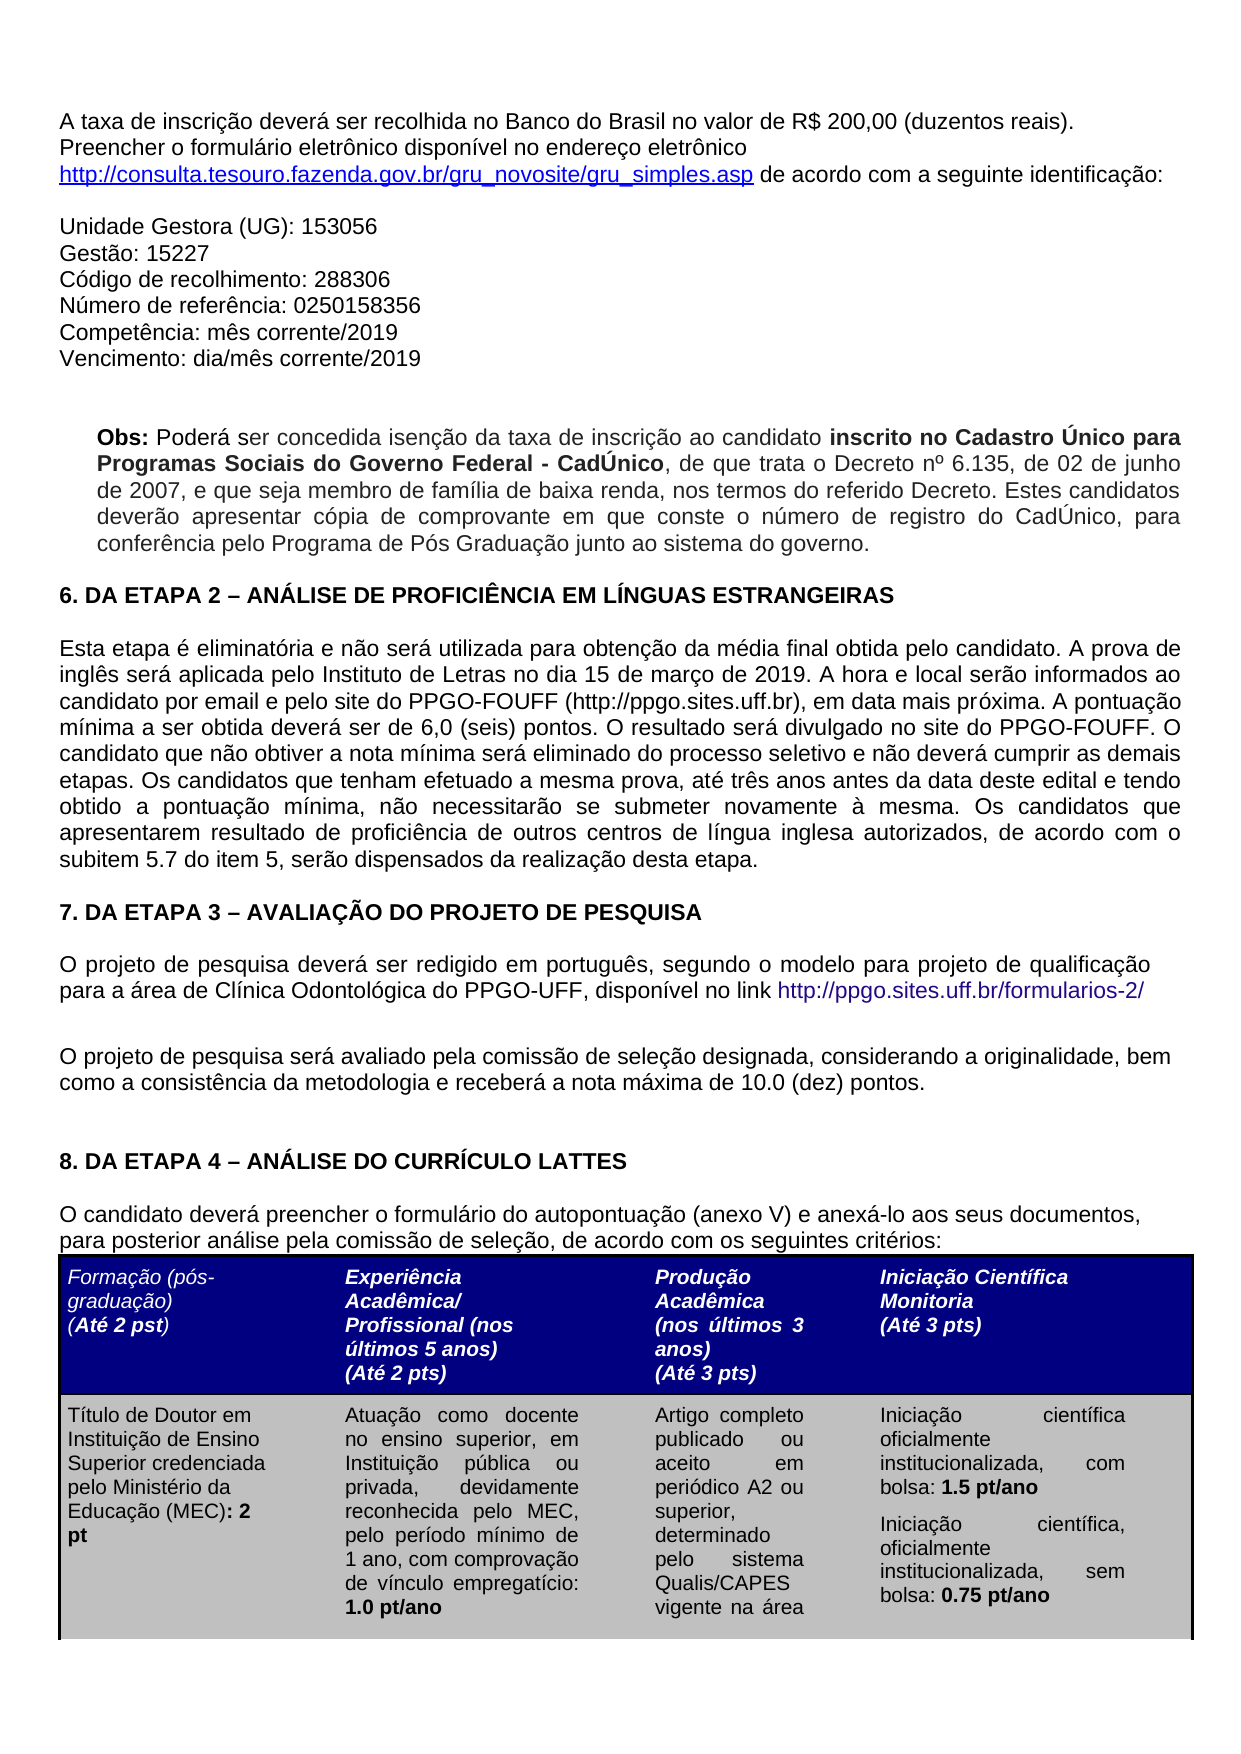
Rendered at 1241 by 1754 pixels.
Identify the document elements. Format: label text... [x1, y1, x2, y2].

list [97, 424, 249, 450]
text O projeto de pesquisa será avaliado pela comissão de seleção designada, considerando a originalidade, bem como a consistência da metodologia e receberá a nota máxima de 10.0 (dez) pontos. [59, 1043, 1181, 1095]
text O candidato deverá preencher o formulário do autopontuação (anexo V) e anexá-lo aos seus documentos, para posterior análise pela comissão de seleção, de acordo com os seguintes critérios: [59, 1201, 1181, 1253]
text Gestão: 15227 [59, 239, 1181, 266]
text Código de recolhimento: 288306 [59, 266, 1181, 292]
text 7. DA ETAPA 3 – AVALIAÇÃO DO PROJETO DE PESQUISA [59, 898, 1181, 925]
table_header Iniciação Científica Monitoria (Até 3 pts) [871, 1257, 1191, 1393]
table_header Formação (pós-graduação) (Até 2 pst) [61, 1257, 336, 1393]
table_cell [871, 1395, 1191, 1639]
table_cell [646, 1395, 871, 1639]
text O projeto de pesquisa deverá ser redigido em português, segundo o modelo para projeto de qualificação para a área de Clínica Odontológica do PPGO-UFF, disponível no link http://ppgo.sites.uff.br/formularios-2/ [59, 951, 1152, 1004]
text Esta etapa é eliminatória e não será utilizada para obtenção da média final obtida pelo candidato. A prova de inglês será aplicada pelo Instituto de Letras no dia 15 de março de 2019. A hora e local serão informados ao candidato por email e pelo site do PPGO-FOUFF (http://ppgo.sites.uff.br), em data mais próxima. A pontuação mínima a ser obtida deverá ser de 6,0 (seis) pontos. O resultado será divulgado no site do PPGO-FOUFF. O candidato que não obtiver a nota mínima será eliminado do processo seletivo e não deverá cumprir as demais etapas. Os candidatos que tenham efetuado a mesma prova, até três anos antes da data deste edital e tendo obtido a pontuação mínima, não necessitarão se submeter novamente à mesma. Os candidatos que apresentarem resultado de proficiência de outros centros de língua inglesa autorizados, de acordo com o subitem 5.7 do item 5, serão dispensados da realização desta etapa. [59, 635, 1181, 872]
text A taxa de inscrição deverá ser recolhida no Banco do Brasil no valor de R$ 200,00 (duzentos reais). Preencher o formulário eletrônico disponível no endereço eletrônico http://consulta.tesouro.fazenda.gov.br/gru_novosite/gru_simples.asp de acordo com a seguinte identificação: [59, 108, 1181, 187]
text 6. DA ETAPA 2 – ANÁLISE DE PROFICIÊNCIA EM LÍNGUAS ESTRANGEIRAS [59, 582, 1181, 608]
text 8. DA ETAPA 4 – ANÁLISE DO CURRÍCULO LATTES [59, 1148, 1181, 1174]
text Unidade Gestora (UG): 153056 [59, 213, 1181, 239]
list Obs: Poderá ser concedida isenção da taxa de inscrição ao candidato inscrito no Cadastro Único para Programas Sociais do Governo Federal - CadÚnico, de que trata o Decreto nº 6.135, de 02 de junho de 2007, e que seja membro de família de baixa renda, nos termos do referido Decreto. Estes candidatos deverão apresentar cópia de comprovante em que conste o número de registro do CadÚnico, para conferência pelo Programa de Pós Graduação junto ao sistema do governo. [97, 529, 1181, 556]
text Número de referência: 0250158356 [59, 292, 1181, 319]
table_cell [61, 1395, 336, 1639]
text Competência: mês corrente/2019 [59, 319, 1181, 345]
table_header Produção Acadêmica (nos últimos 3 anos) (Até 3 pts) [646, 1257, 871, 1393]
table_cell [336, 1395, 646, 1639]
table_header Experiência Acadêmica/ Profissional (nos últimos 5 anos) (Até 2 pts) [336, 1257, 646, 1393]
text Vencimento: dia/mês corrente/2019 [59, 345, 1181, 371]
